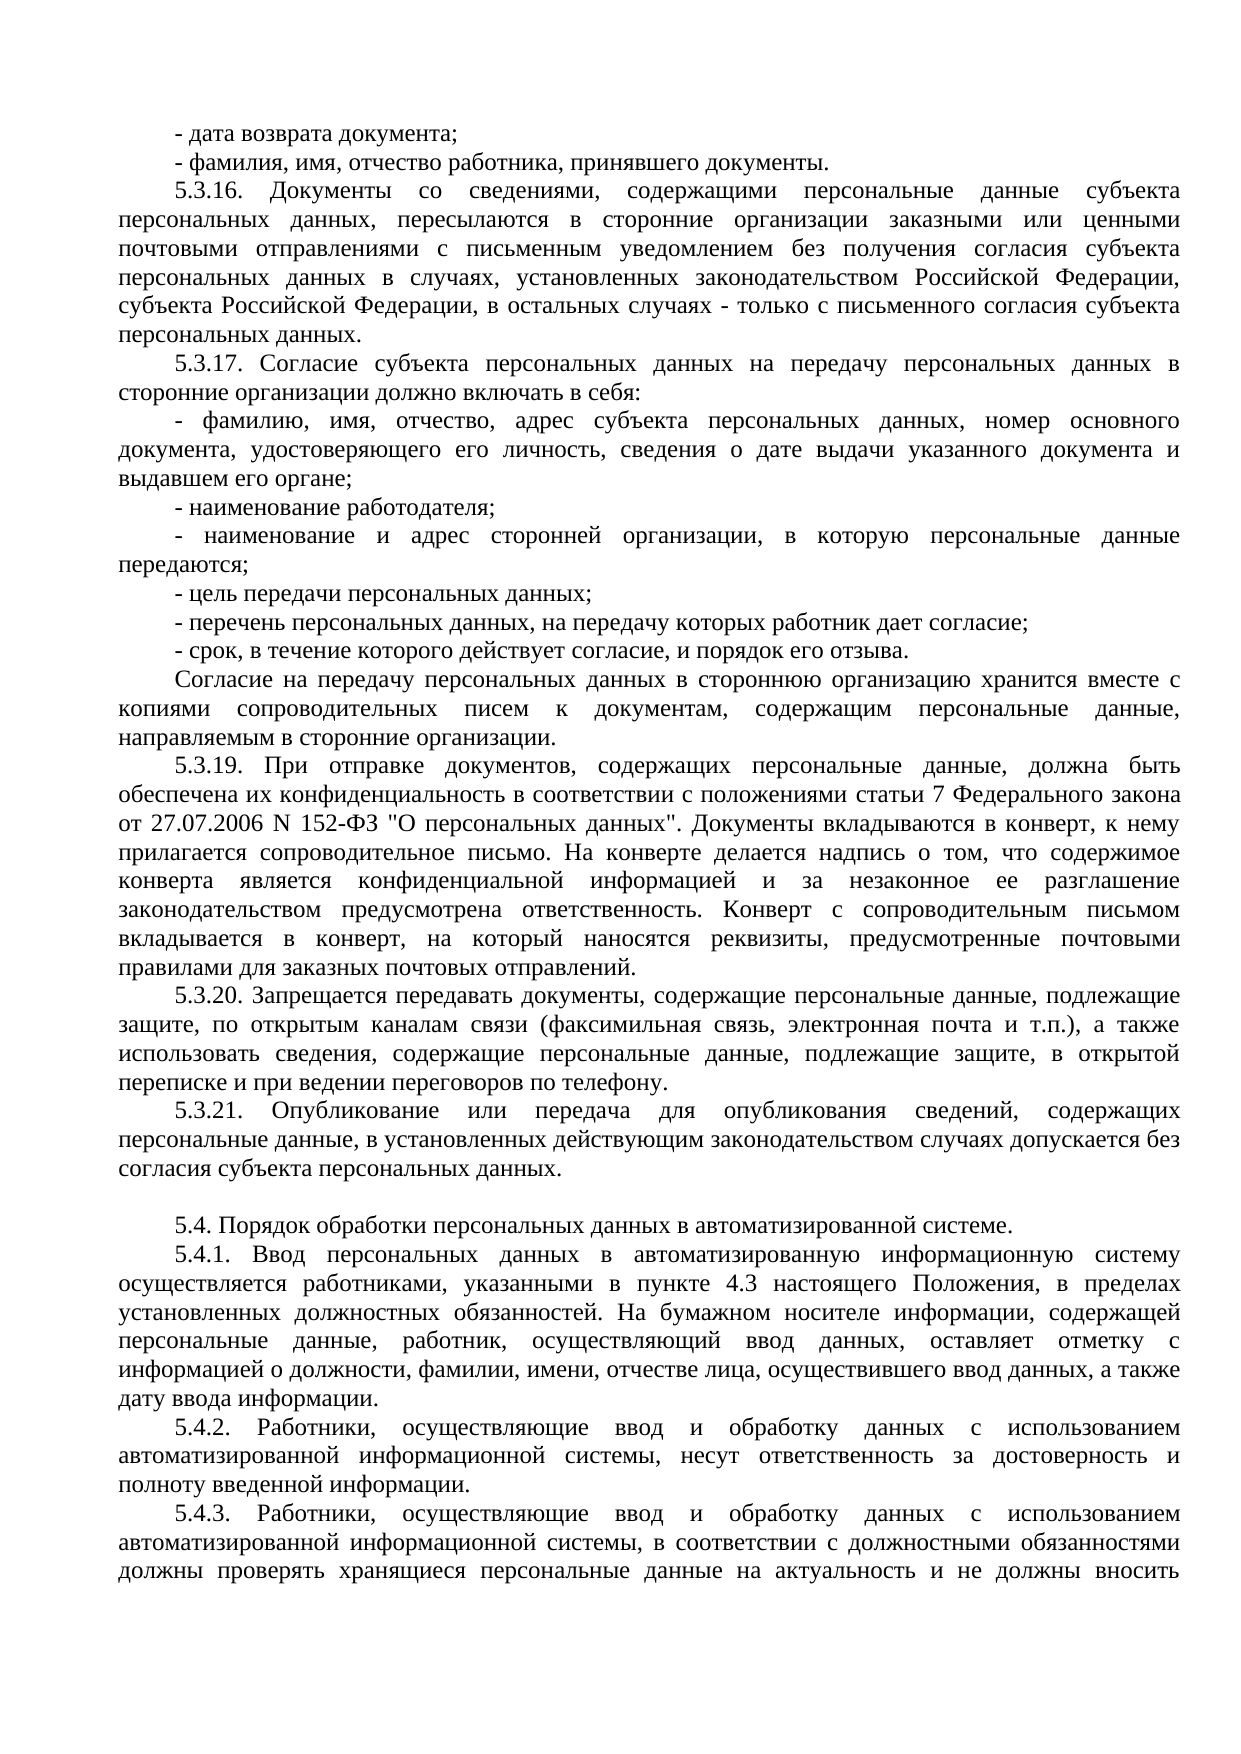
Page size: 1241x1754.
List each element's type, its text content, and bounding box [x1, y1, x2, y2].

text 5.3.21. Опубликование или передача для опубликования сведений, содержащих персональные данные, в установленных действующим законодательством случаях допускается без согласия субъекта персональных данных. [118, 1096, 1181, 1182]
text - перечень персональных данных, на передачу которых работник дает согласие; [118, 607, 1181, 636]
text 5.3.16. Документы со сведениями, содержащими персональные данные субъекта персональных данных, пересылаются в сторонние организации заказными или ценными почтовыми отправлениями с письменным уведомлением без получения согласия субъекта персональных данных в случаях, установленных законодательством Российской Федерации, субъекта Российской Федерации, в остальных случаях - только с письменного согласия субъекта персональных данных. [118, 176, 1181, 348]
text - дата возврата документа; [118, 118, 1181, 147]
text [118, 1498, 1181, 1584]
text - цель передачи персональных данных; [118, 578, 1181, 607]
text - срок, в течение которого действует согласие, и порядок его отзыва. [118, 636, 1181, 664]
text 5.3.17. Согласие субъекта персональных данных на передачу персональных данных в сторонние организации должно включать в себя: [118, 348, 1181, 406]
text - наименование и адрес сторонней организации, в которую персональные данные передаются; [118, 521, 1181, 578]
text 5.3.20. Запрещается передавать документы, содержащие персональные данные, подлежащие защите, по открытым каналам связи (факсимильная связь, электронная почта и т.п.), а также использовать сведения, содержащие персональные данные, подлежащие защите, в открытой переписке и при ведении переговоров по телефону. [118, 981, 1181, 1096]
text 5.4. Порядок обработки персональных данных в автоматизированной системе. [118, 1211, 1181, 1239]
text - фамилию, имя, отчество, адрес субъекта персональных данных, номер основного документа, удостоверяющего его личность, сведения о дате выдачи указанного документа и выдавшем его органе; [118, 406, 1181, 492]
text - фамилия, имя, отчество работника, принявшего документы. [118, 147, 1181, 176]
text Согласие на передачу персональных данных в стороннюю организацию хранится вместе с копиями сопроводительных писем к документам, содержащим персональные данные, направляемым в сторонние организации. [118, 664, 1181, 751]
text - наименование работодателя; [118, 492, 1181, 521]
text 5.4.1. Ввод персональных данных в автоматизированную информационную систему осуществляется работниками, указанными в пункте 4.3 настоящего Положения, в пределах установленных должностных обязанностей. На бумажном носителе информации, содержащей персональные данные, работник, осуществляющий ввод данных, оставляет отметку с информацией о должности, фамилии, имени, отчестве лица, осуществившего ввод данных, а также дату ввода информации. [118, 1239, 1181, 1412]
text 5.4.2. Работники, осуществляющие ввод и обработку данных с использованием автоматизированной информационной системы, несут ответственность за достоверность и полноту введенной информации. [118, 1412, 1181, 1498]
text 5.3.19. При отправке документов, содержащих персональные данные, должна быть обеспечена их конфиденциальность в соответствии с положениями статьи 7 Федерального закона от 27.07.2006 N 152-ФЗ "О персональных данных". Документы вкладываются в конверт, к нему прилагается сопроводительное письмо. На конверте делается надпись о том, что содержимое конверта является конфиденциальной информацией и за незаконное ее разглашение законодательством предусмотрена ответственность. Конверт с сопроводительным письмом вкладывается в конверт, на который наносятся реквизиты, предусмотренные почтовыми правилами для заказных почтовых отправлений. [118, 751, 1181, 981]
